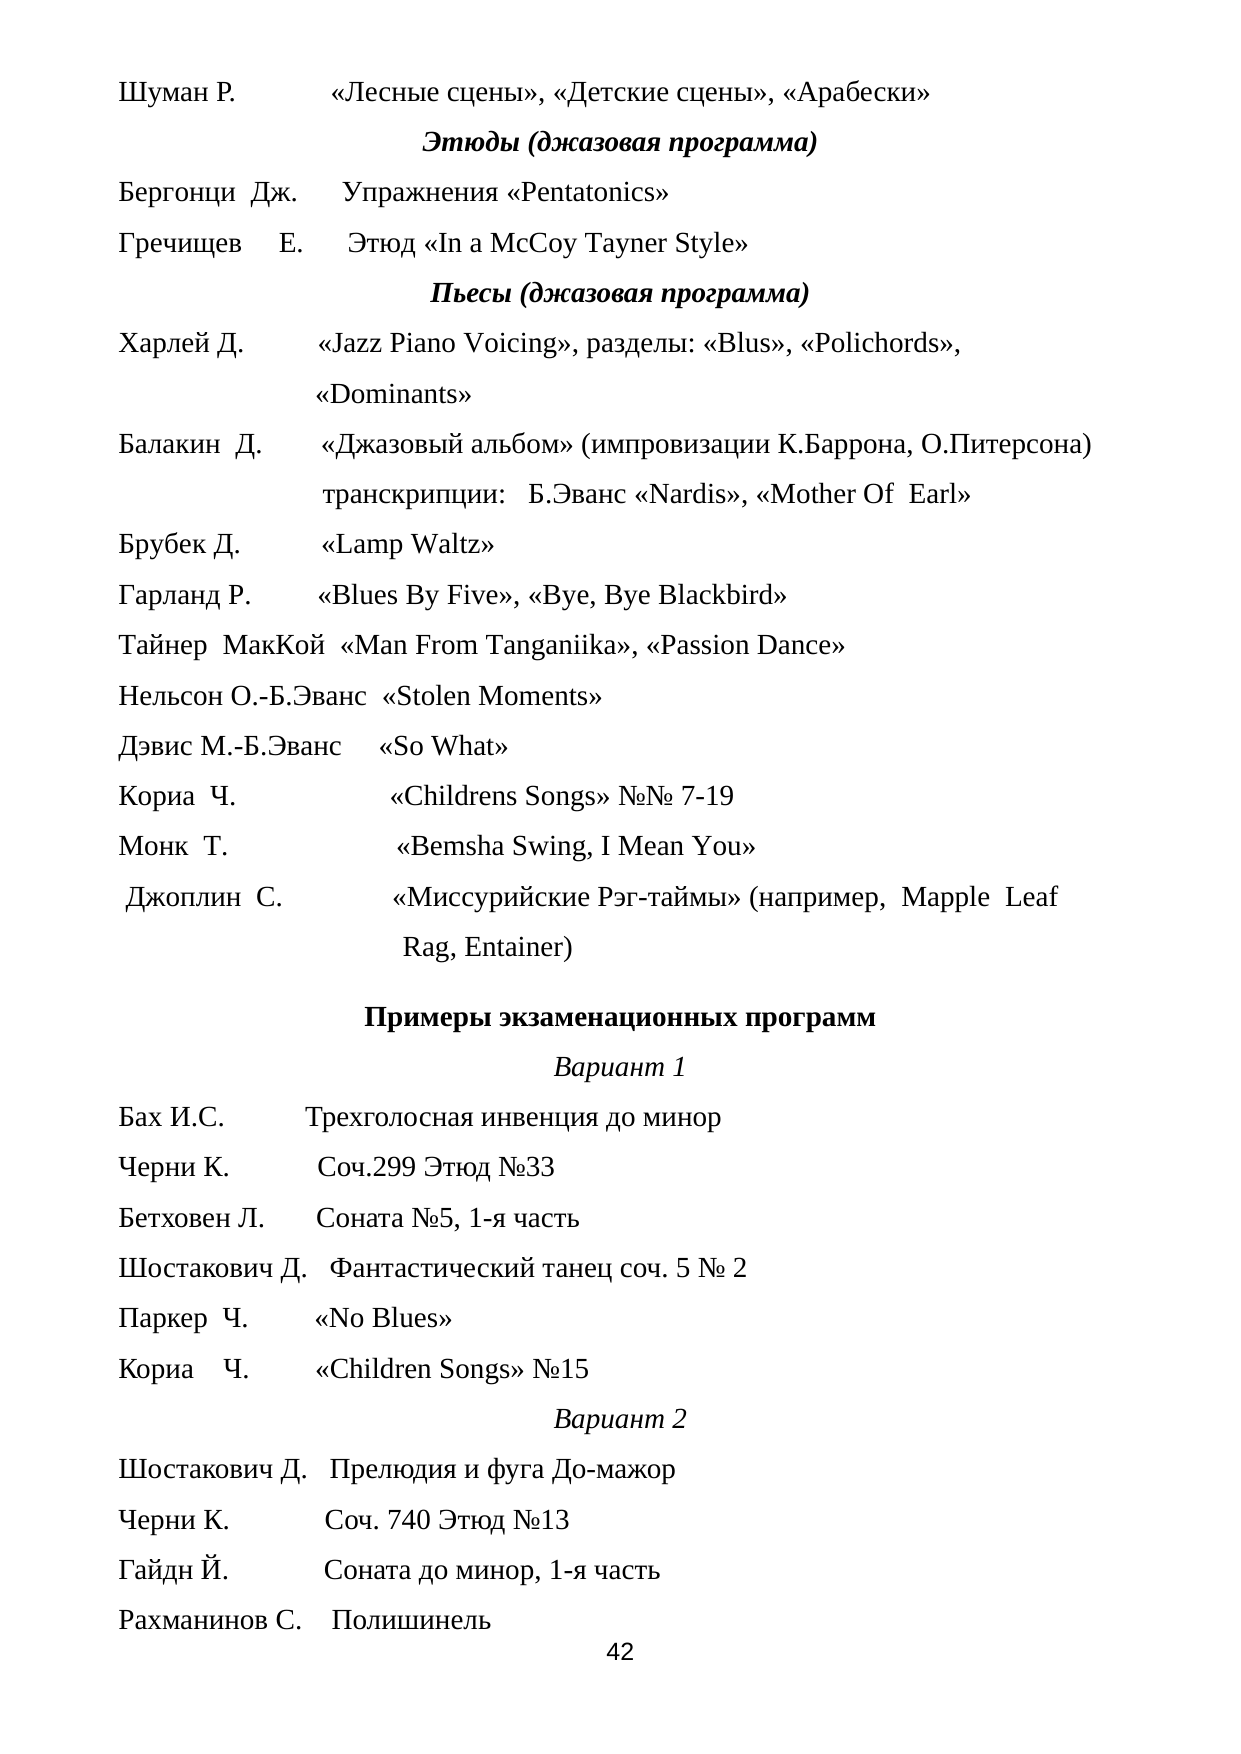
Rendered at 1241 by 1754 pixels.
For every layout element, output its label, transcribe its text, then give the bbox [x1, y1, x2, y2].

text Монк Т. «Bemsha Swing, I Mean You» [118, 828, 1122, 862]
text Вариант 1 [118, 1049, 1122, 1082]
text «Dominants» [118, 376, 1122, 409]
text Бетховен Л. Соната №5, 1-я часть [118, 1200, 1122, 1233]
text Шостакович Д. Прелюдия и фуга До-мажор [118, 1451, 1122, 1485]
text Бергонци Дж. Упражнения «Pentatonics» [118, 174, 1122, 208]
text Дэвис М.-Б.Эванс «So What» [118, 728, 1122, 761]
text Бах И.С. Трехголосная инвенция до минор [118, 1099, 1122, 1133]
text Этюды (джазовая программа) [118, 124, 1122, 158]
text Кориа Ч. «Children Songs» №15 [118, 1351, 1122, 1384]
text Гречищев Е. Этюд «In a McCoy Tayner Style» [118, 225, 1122, 258]
text Гайдн Й. Соната до минор, 1-я часть [118, 1552, 1122, 1586]
text Вариант 2 [118, 1401, 1122, 1435]
text Пьесы (джазовая программа) [118, 275, 1122, 309]
text Балакин Д. «Джазовый альбом» (импровизации К.Баррона, О.Питерсона) [118, 426, 1122, 459]
text Примеры экзаменационных программ [118, 999, 1122, 1032]
text Рахманинов С. Полишинель [118, 1602, 1122, 1636]
text Шуман Р. «Лесные сцены», «Детские сцены», «Арабески» [118, 74, 1122, 107]
text Тайнер МакКой «Man From Tanganiika», «Passion Dance» [118, 627, 1122, 661]
text Харлей Д. «Jazz Piano Voicing», разделы: «Blus», «Polichords», [118, 325, 1122, 359]
text Кориа Ч. «Childrens Songs» №№ 7-19 [118, 778, 1122, 812]
text Джоплин С. «Миссурийские Рэг-таймы» (например, Mapple Leaf [118, 879, 1122, 912]
text Брубек Д. «Lamp Waltz» [118, 527, 1122, 560]
text Гарланд Р. «Blues By Five», «Bye, Bye Blackbird» [118, 577, 1122, 611]
text Паркер Ч. «No Blues» [118, 1301, 1122, 1334]
text Rag, Entainer) [118, 929, 1122, 963]
text транскрипции: Б.Эванс «Nardis», «Mother Of Earl» [118, 476, 1122, 510]
text Шостакович Д. Фантастический танец соч. 5 № 2 [118, 1250, 1122, 1284]
text Нельсон О.-Б.Эванс «Stolen Moments» [118, 678, 1122, 711]
text Черни К. Соч.299 Этюд №33 [118, 1149, 1122, 1183]
text Черни К. Соч. 740 Этюд №13 [118, 1502, 1122, 1535]
